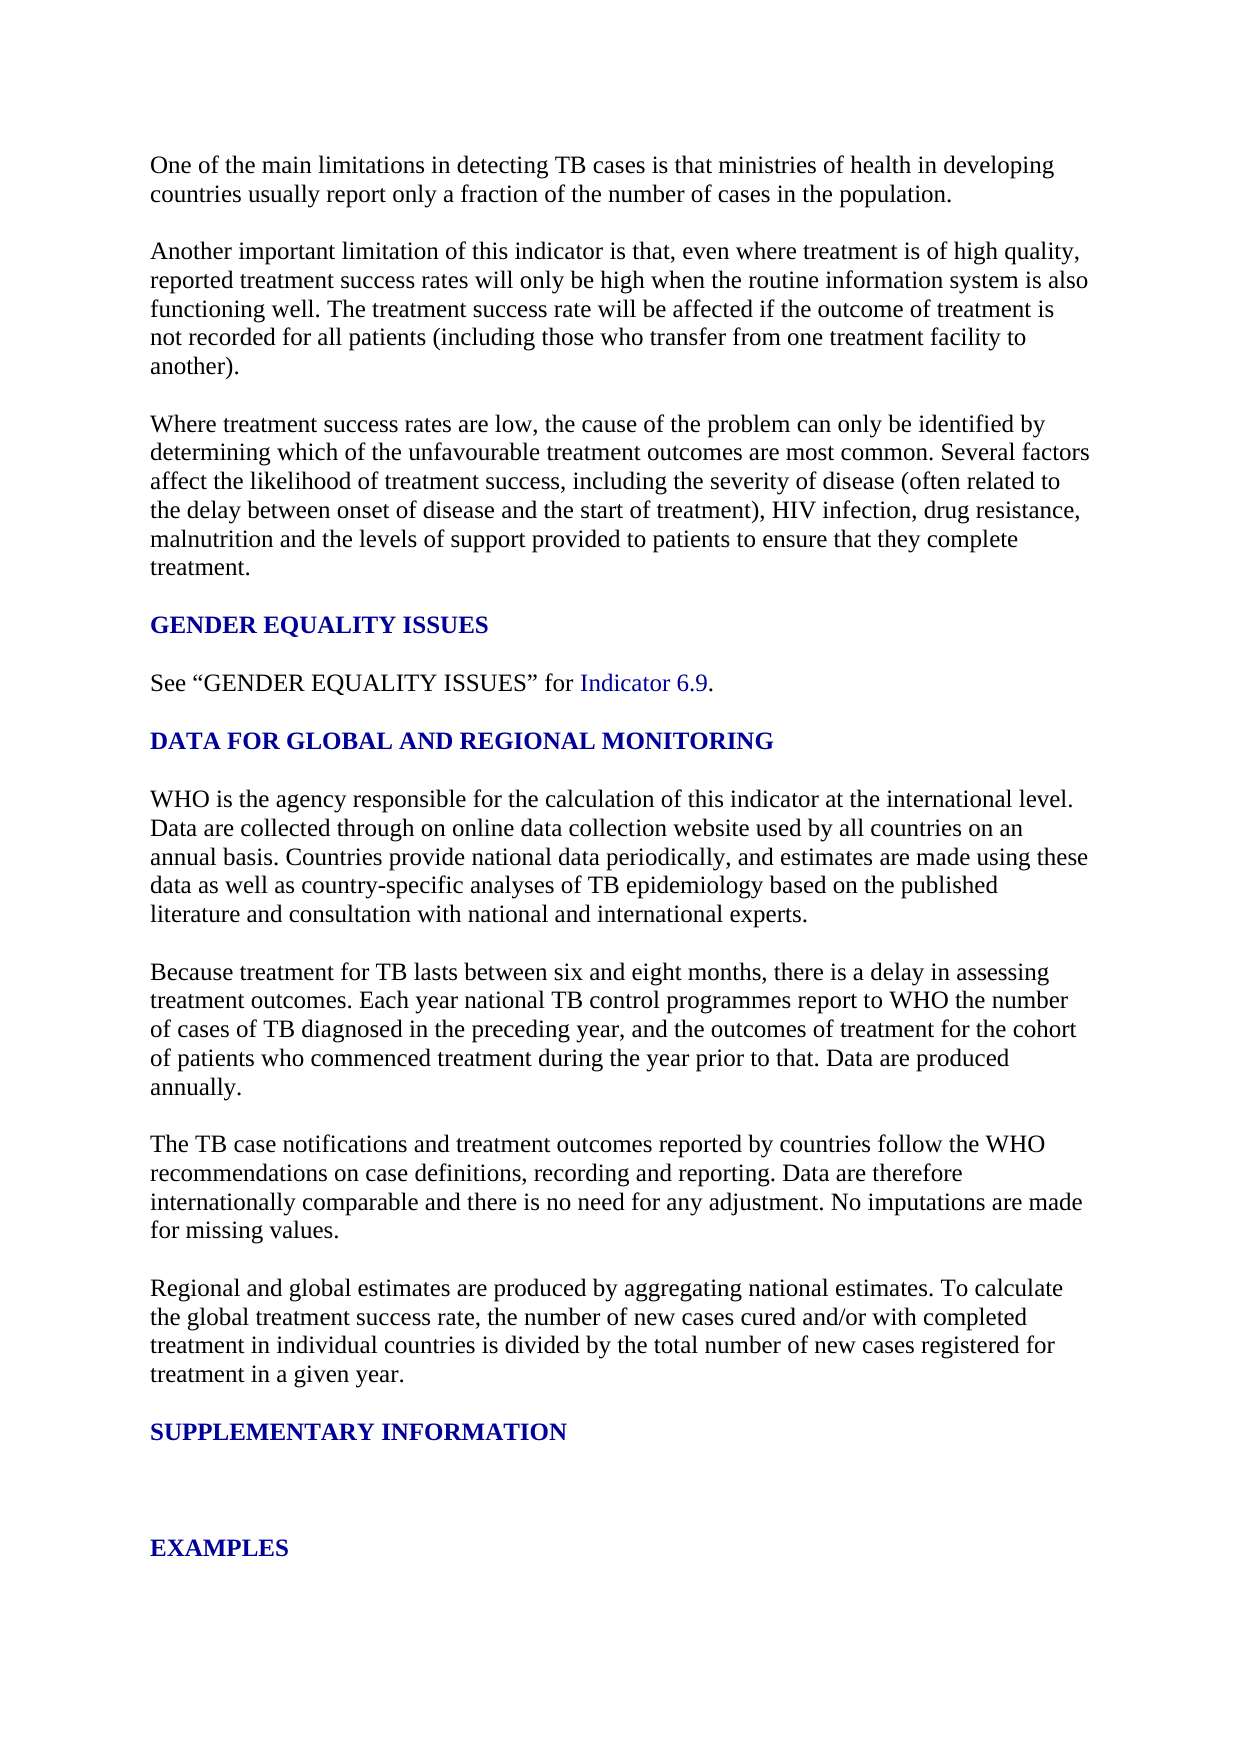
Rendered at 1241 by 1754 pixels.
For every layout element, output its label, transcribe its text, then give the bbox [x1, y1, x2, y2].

text WHO is the agency responsible for the calculation of this indicator at the international level. Data are collected through on online data collection website used by all countries on an annual basis. Countries provide national data periodically, and estimates are made using these data as well as country-specific analyses of TB epidemiology based on the published literature and consultation with national and international experts. Because treatment for TB lasts between six and eight months, there is a delay in assessing treatment outcomes. Each year national TB control programmes report to WHO the number of cases of TB diagnosed in the preceding year, and the outcomes of treatment for the cohort of patients who commenced treatment during the year prior to that. Data are produced annually. The TB case notifications and treatment outcomes reported by countries follow the WHO recommendations on case definitions, recording and reporting. Data are therefore internationally comparable and there is no need for any adjustment. No imputations are made for missing values. Regional and global estimates are produced by aggregating national estimates. To calculate the global treatment success rate, the number of new cases cured and/or with completed treatment in individual countries is divided by the total number of new cases registered for treatment in a given year. [150, 784, 1090, 1388]
text See “GENDER EQUALITY ISSUES” for Indicator 6.9. [150, 668, 1090, 697]
text One of the main limitations in detecting TB cases is that ministries of health in developing countries usually report only a fraction of the number of cases in the population. Another important limitation of this indicator is that, even where treatment is of high quality, reported treatment success rates will only be high when the routine information system is also functioning well. The treatment success rate will be affected if the outcome of treatment is not recorded for all patients (including those who transfer from one treatment facility to another). Where treatment success rates are low, the cause of the problem can only be identified by determining which of the unfavourable treatment outcomes are most common. Several factors affect the likelihood of treatment success, including the severity of disease (often related to the delay between onset of disease and the start of treatment), HIV infection, drug resistance, malnutrition and the levels of support provided to patients to ensure that they complete treatment. [150, 150, 1090, 581]
text SUPPLEMENTARY INFORMATION [150, 1417, 1090, 1446]
text GENDER EQUALITY ISSUES [150, 610, 1090, 639]
text DATA FOR GLOBAL AND REGIONAL MONITORING [150, 726, 1090, 755]
text EXAMPLES [150, 1533, 1090, 1562]
